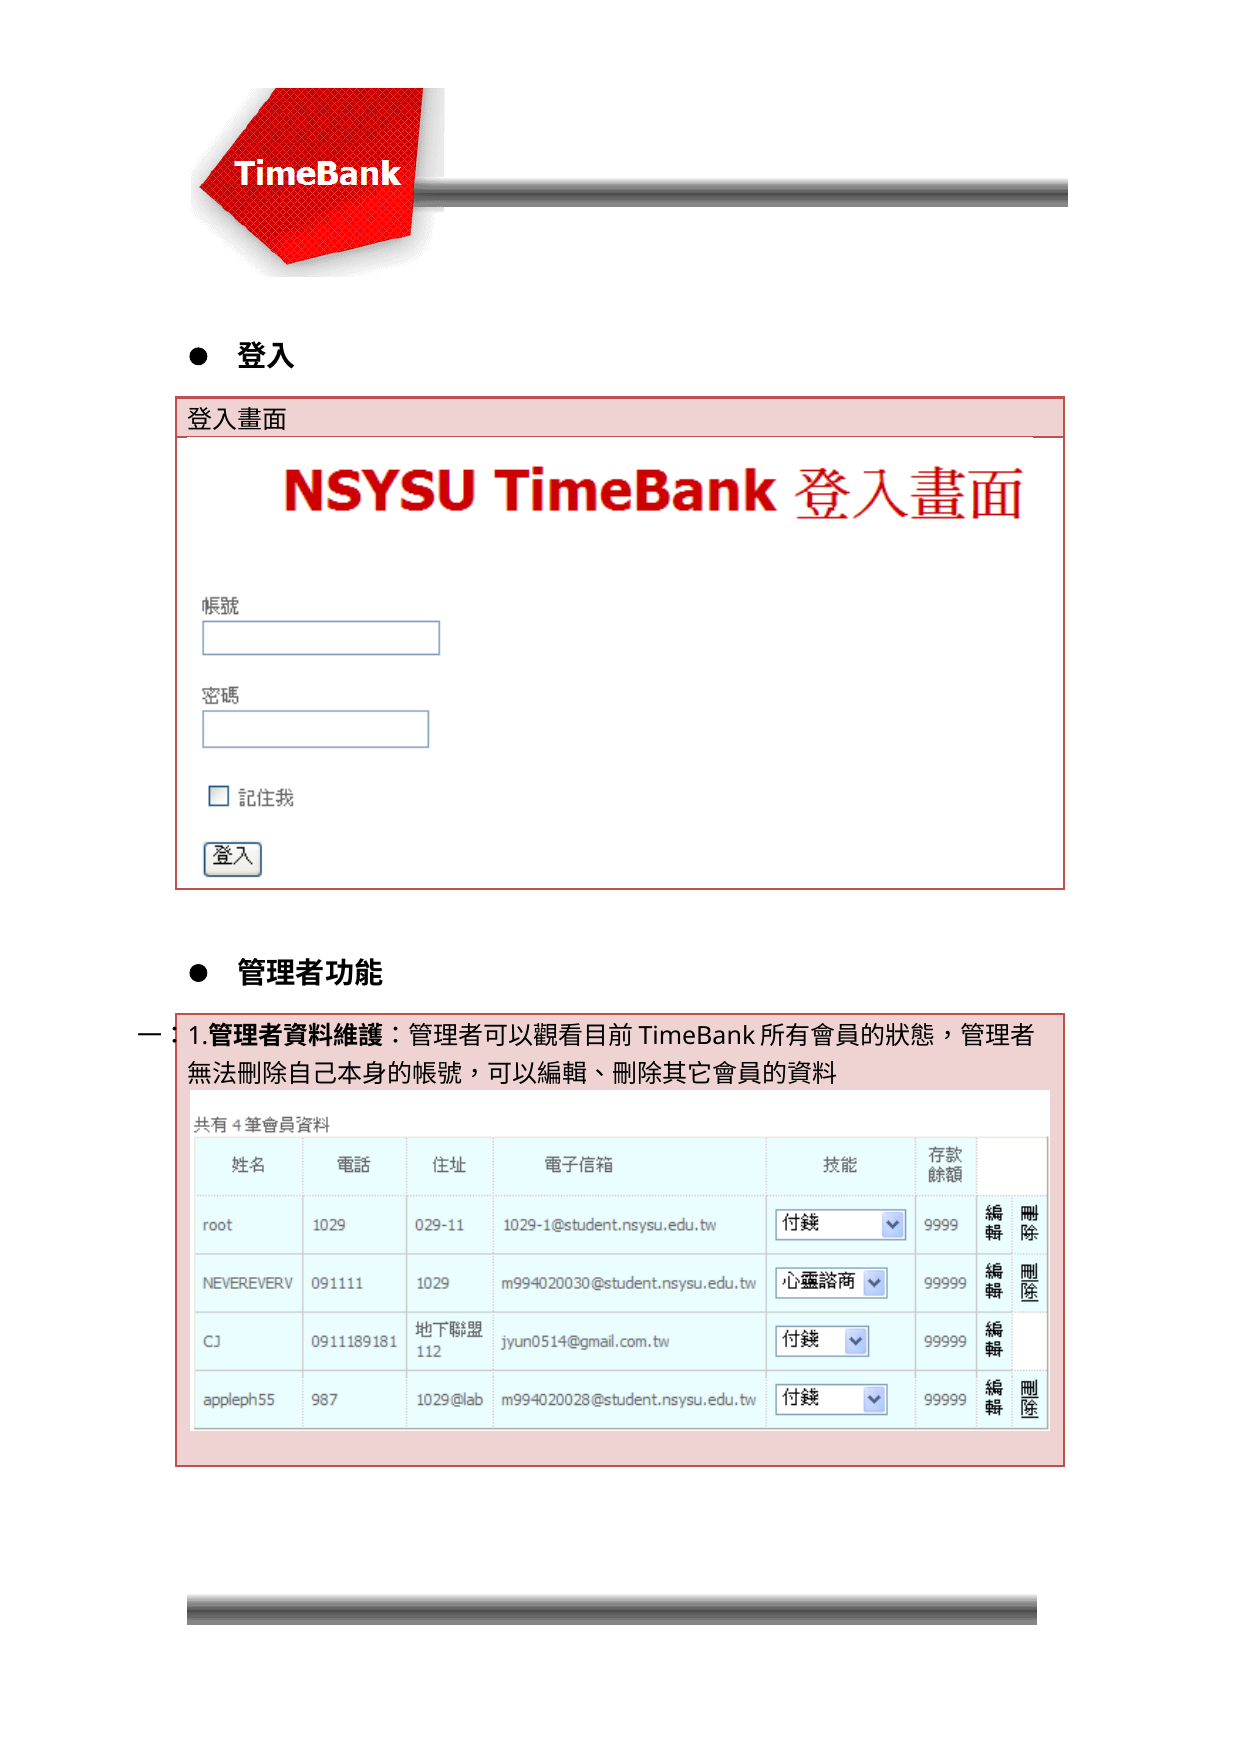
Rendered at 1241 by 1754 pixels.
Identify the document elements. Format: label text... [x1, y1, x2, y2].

picture [187, 1589, 1043, 1626]
picture [187, 88, 1068, 280]
picture [190, 1090, 1050, 1431]
picture [187, 437, 1033, 885]
list 登入 [187, 333, 1044, 375]
table_cell [177, 438, 1063, 888]
table_header 一：1.管理者資料維護：管理者可以觀看目前TimeBank所有會員的狀態，管理者無法刪除自己本身的帳號，可以編輯、刪除其它會員的資料 [177, 1015, 1063, 1465]
table_header 登入畫面 [177, 399, 1063, 436]
list 管理者功能 [187, 949, 1044, 992]
